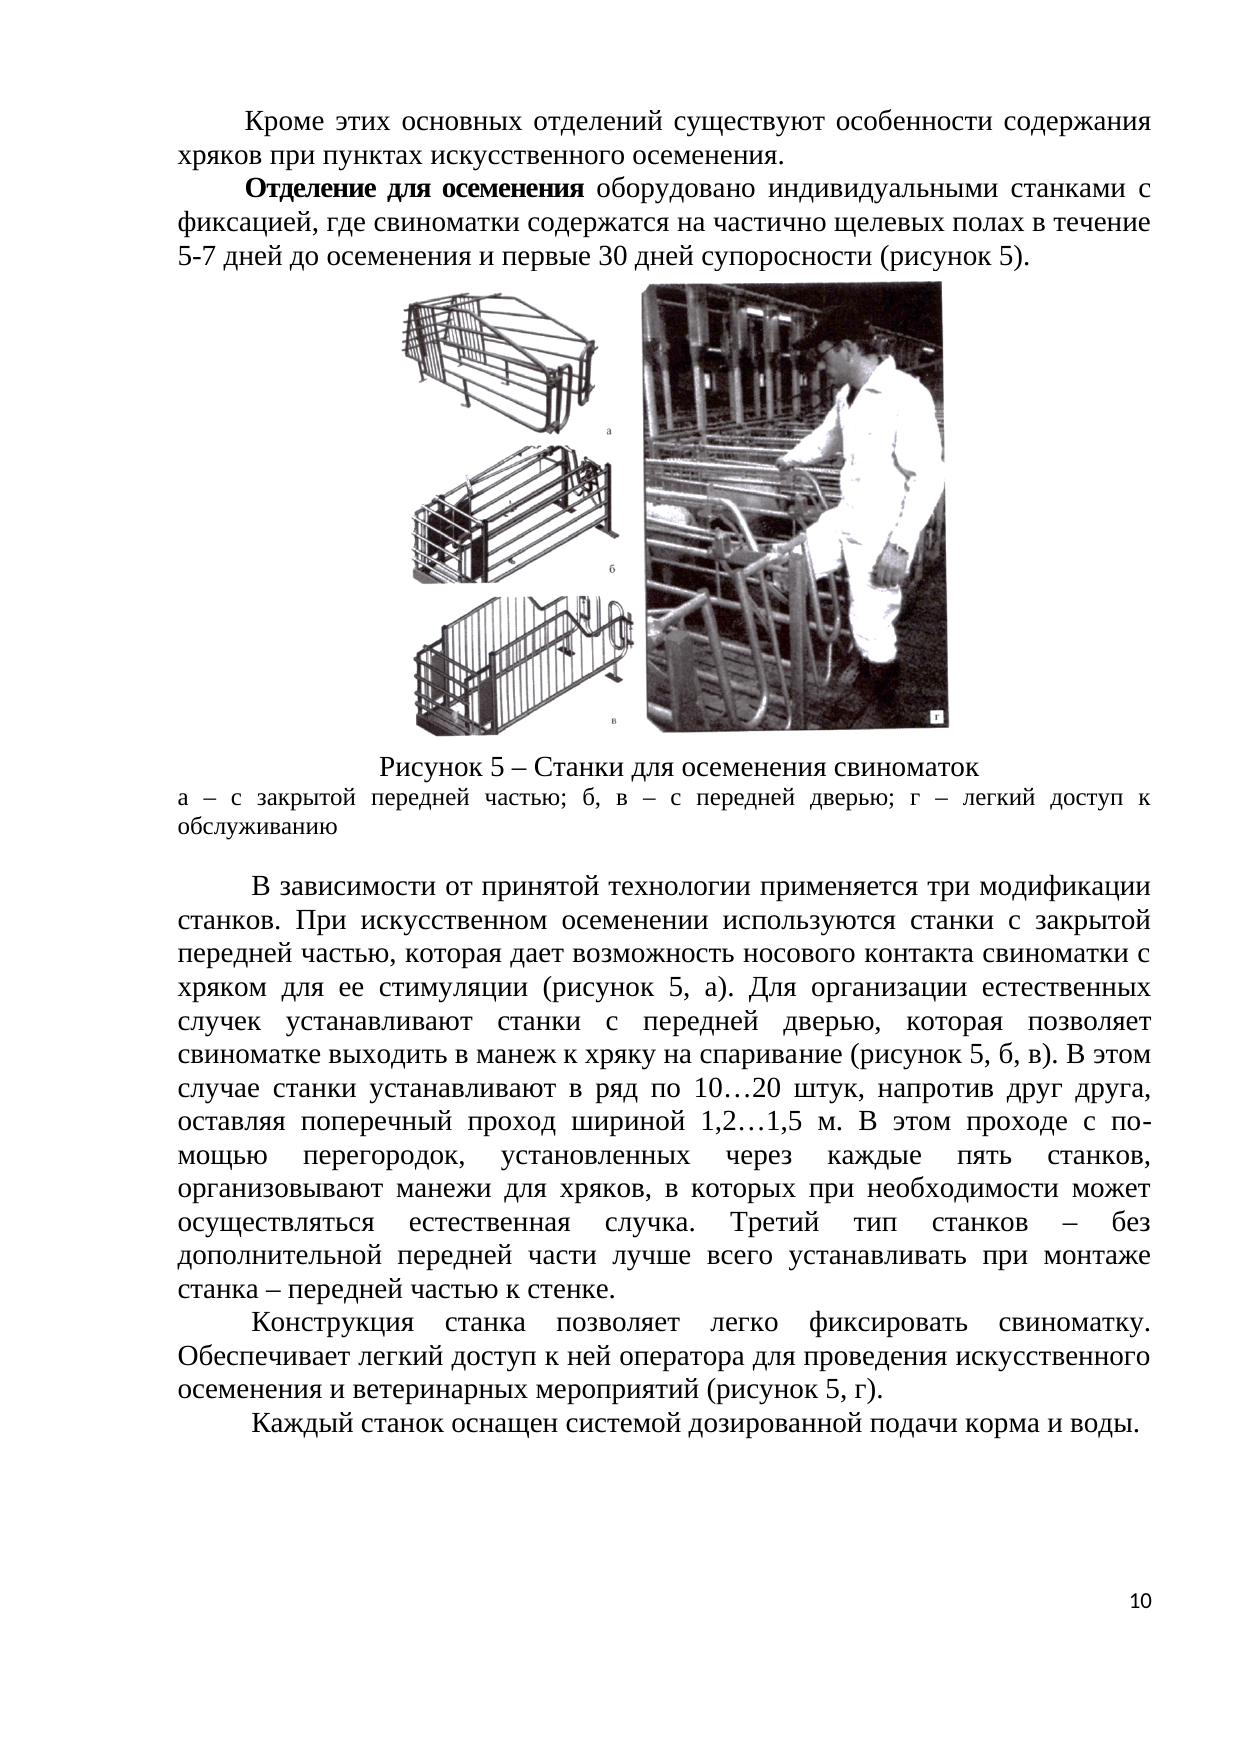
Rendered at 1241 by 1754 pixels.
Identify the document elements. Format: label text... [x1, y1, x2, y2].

text Кроме этих основных отделений существуют особенности содержания хряков при пунктах искусственного осеменения. [177, 103, 1152, 171]
picture [396, 271, 963, 743]
text Конструкция станка позволяет легко фиксировать свиноматку. Обеспечивает легкий доступ к ней оператора для проведения искусственного осеменения и ветеринарных мероприятий (рисунок 5, г). [177, 1304, 1152, 1405]
text Рисунок 5 – Станки для осеменения свиноматок [177, 749, 1152, 782]
text Отделение для осеменения оборудовано индивидуальными станками с фиксацией, где свиноматки содержатся на частично щелевых полах в течение 5-7 дней до осеменения и первые 30 дней супоросности (рисунок 5). [177, 171, 1152, 271]
text В зависимости от принятой технологии применяется три модификации станков. При искусственном осеменении используются станки с закрытой передней частью, которая дает возможность носового контакта свиноматки с хряком для ее стимуляции (рисунок 5, а). Для организации естественных случек устанавливают станки с передней дверью, которая позволяет свиноматке выходить в манеж к хряку на спаривание (рисунок 5, б, в). В этом случае станки устанавливают в ряд по 10…20 штук, напротив друг друга, оставляя поперечный проход шириной 1,2…1,5 м. В этом проходе с помощью перегородок, установленных через каждые пять станков, организовывают манежи для хряков, в которых при необходимости может осуществляться естественная случка. Третий тип станков – без дополнительной передней части лучше всего устанавливать при монтаже станка – передней частью к стенке. [177, 868, 1152, 1304]
text Каждый станок оснащен системой дозированной подачи корма и воды. [177, 1405, 1152, 1439]
text а – с закрытой передней частью; б, в – с передней дверью; г – легкий доступ к обслуживанию [177, 782, 1152, 840]
